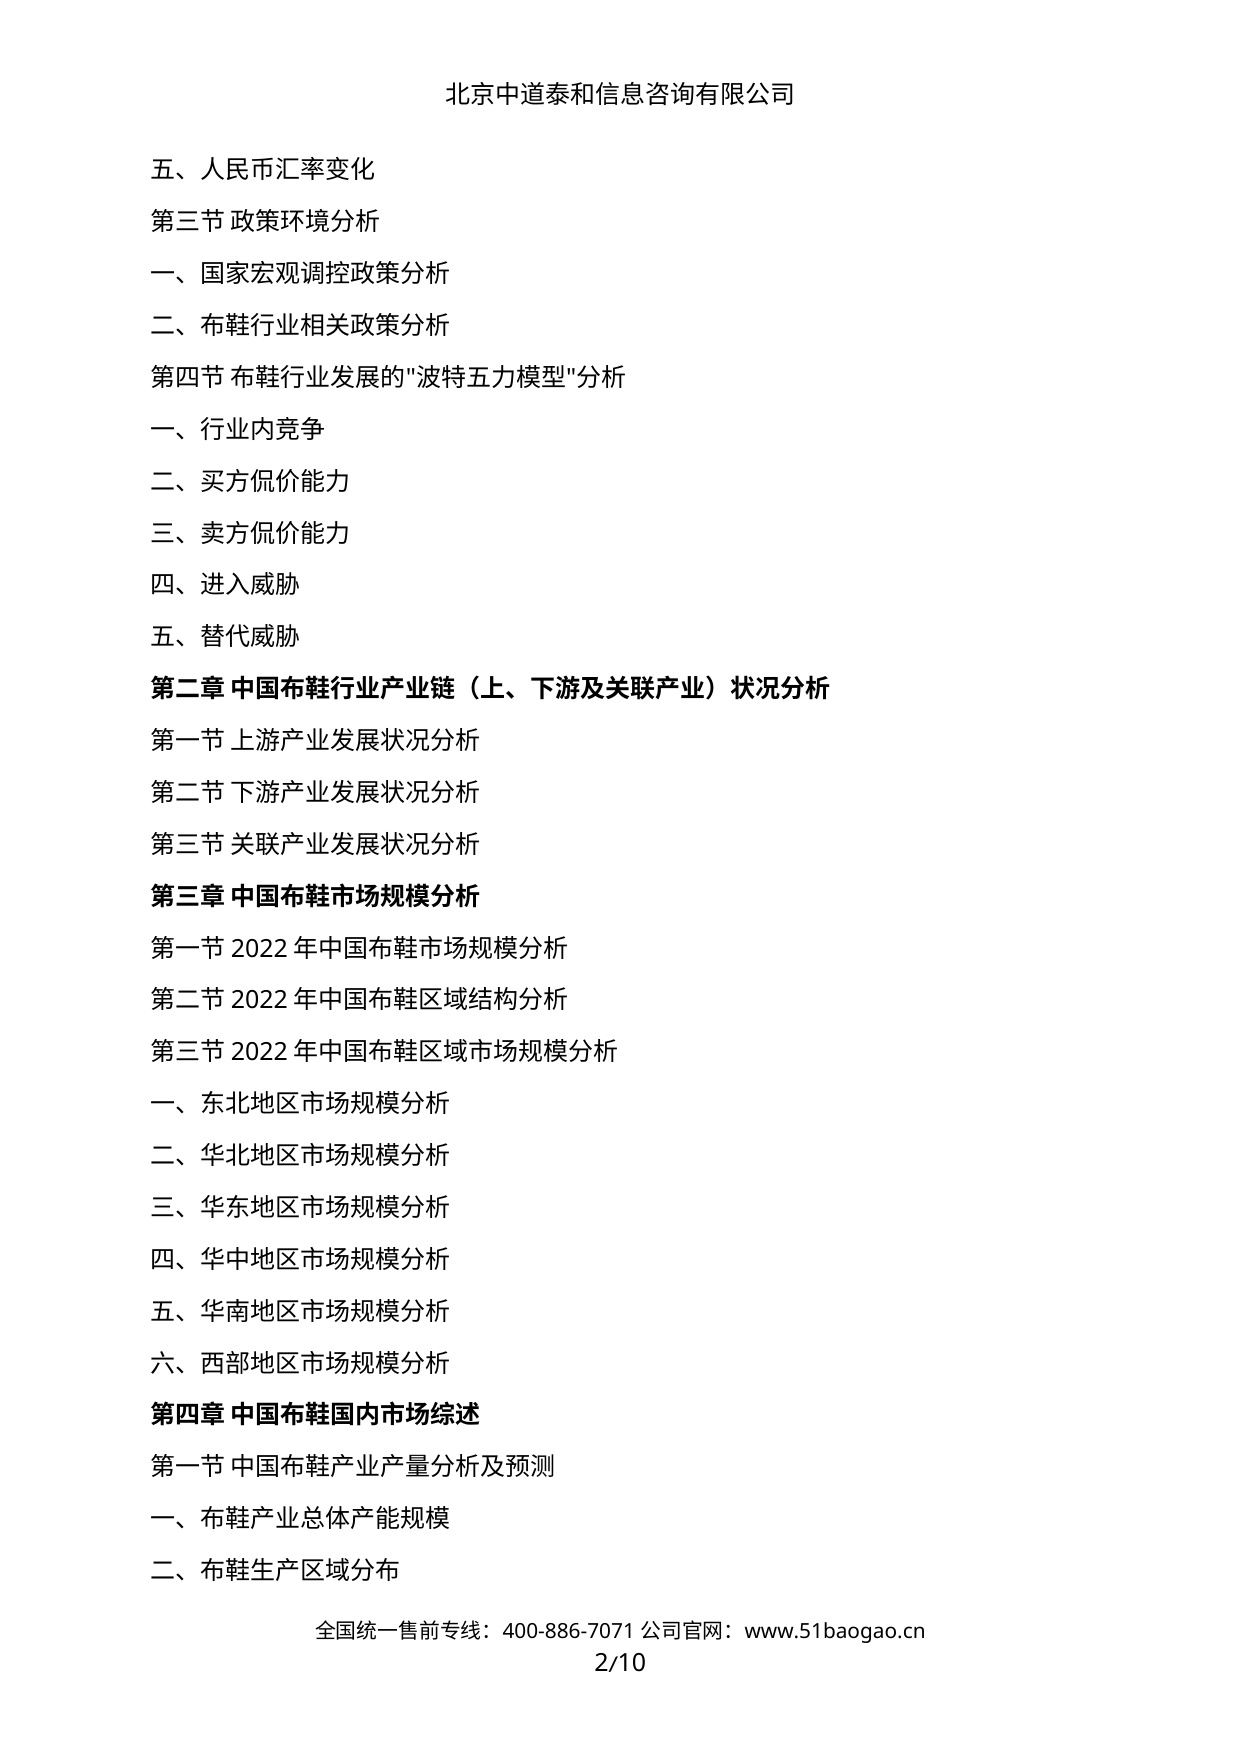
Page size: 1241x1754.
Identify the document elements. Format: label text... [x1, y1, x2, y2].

text 一、东北地区市场规模分析 [150, 1084, 1090, 1120]
text 第二节 下游产业发展状况分析 [150, 772, 1090, 809]
text 第二节 2022年中国布鞋区域结构分析 [150, 980, 1090, 1016]
text 二、华北地区市场规模分析 [150, 1136, 1090, 1172]
text 五、人民币汇率变化 [150, 150, 1090, 186]
text 三、华东地区市场规模分析 [150, 1187, 1090, 1224]
text 二、布鞋行业相关政策分析 [150, 306, 1090, 342]
text 五、替代威胁 [150, 617, 1090, 653]
text 六、西部地区市场规模分析 [150, 1343, 1090, 1379]
text 一、行业内竞争 [150, 409, 1090, 446]
text 第三节 政策环境分析 [150, 202, 1090, 238]
text 第三节 关联产业发展状况分析 [150, 824, 1090, 861]
text 第一节 上游产业发展状况分析 [150, 721, 1090, 757]
text 二、布鞋生产区域分布 [150, 1551, 1090, 1587]
text 第二章 中国布鞋行业产业链（上、下游及关联产业）状况分析 [150, 669, 1090, 705]
text 第四节 布鞋行业发展的"波特五力模型"分析 [150, 357, 1090, 394]
text 第三节 2022年中国布鞋区域市场规模分析 [150, 1032, 1090, 1068]
text 二、买方侃价能力 [150, 461, 1090, 497]
text 第四章 中国布鞋国内市场综述 [150, 1395, 1090, 1431]
text 三、卖方侃价能力 [150, 513, 1090, 549]
text 第一节 2022年中国布鞋市场规模分析 [150, 928, 1090, 964]
text 第一节 中国布鞋产业产量分析及预测 [150, 1447, 1090, 1483]
text 第三章 中国布鞋市场规模分析 [150, 876, 1090, 912]
text 四、华中地区市场规模分析 [150, 1239, 1090, 1276]
text 五、华南地区市场规模分析 [150, 1291, 1090, 1327]
text 四、进入威胁 [150, 565, 1090, 601]
text 一、布鞋产业总体产能规模 [150, 1499, 1090, 1535]
text 一、国家宏观调控政策分析 [150, 254, 1090, 290]
